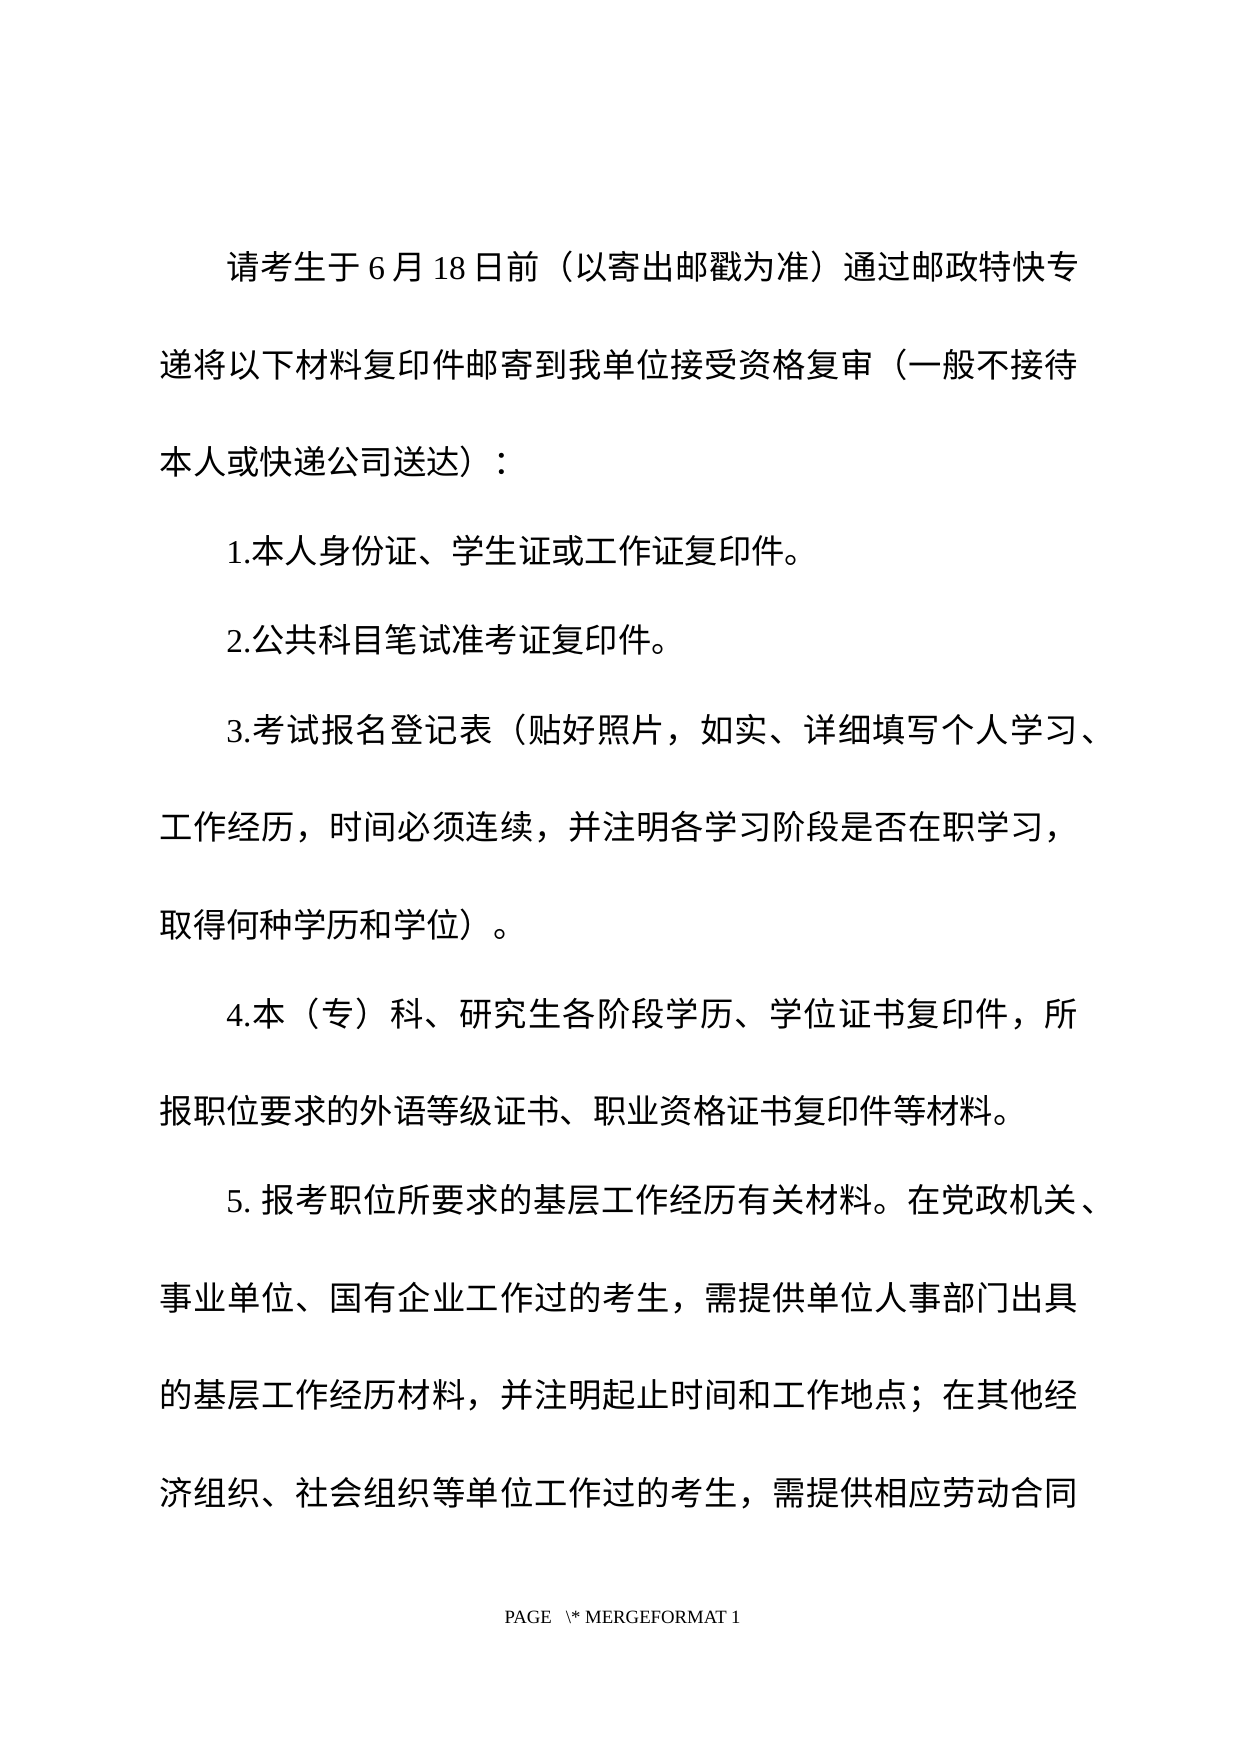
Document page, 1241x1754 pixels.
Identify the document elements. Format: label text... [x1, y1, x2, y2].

text 请考生于6月18日前（以寄出邮戳为准）通过邮政特快专递将以下材料复印件邮寄到我单位接受资格复审（一般不接待本人或快递公司送达）： [159, 233, 1081, 493]
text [159, 1166, 1081, 1523]
text 2.公共科目笔试准考证复印件。 [159, 606, 1081, 671]
text 1.本人身份证、学生证或工作证复印件。 [159, 517, 1081, 582]
text 4.本（专）科、研究生各阶段学历、学位证书复印件，所报职位要求的外语等级证书、职业资格证书复印件等材料。 [159, 979, 1081, 1142]
text 3.考试报名登记表（贴好照片，如实、详细填写个人学习、工作经历，时间必须连续，并注明各学习阶段是否在职学习，取得何种学历和学位）。 [159, 695, 1081, 955]
